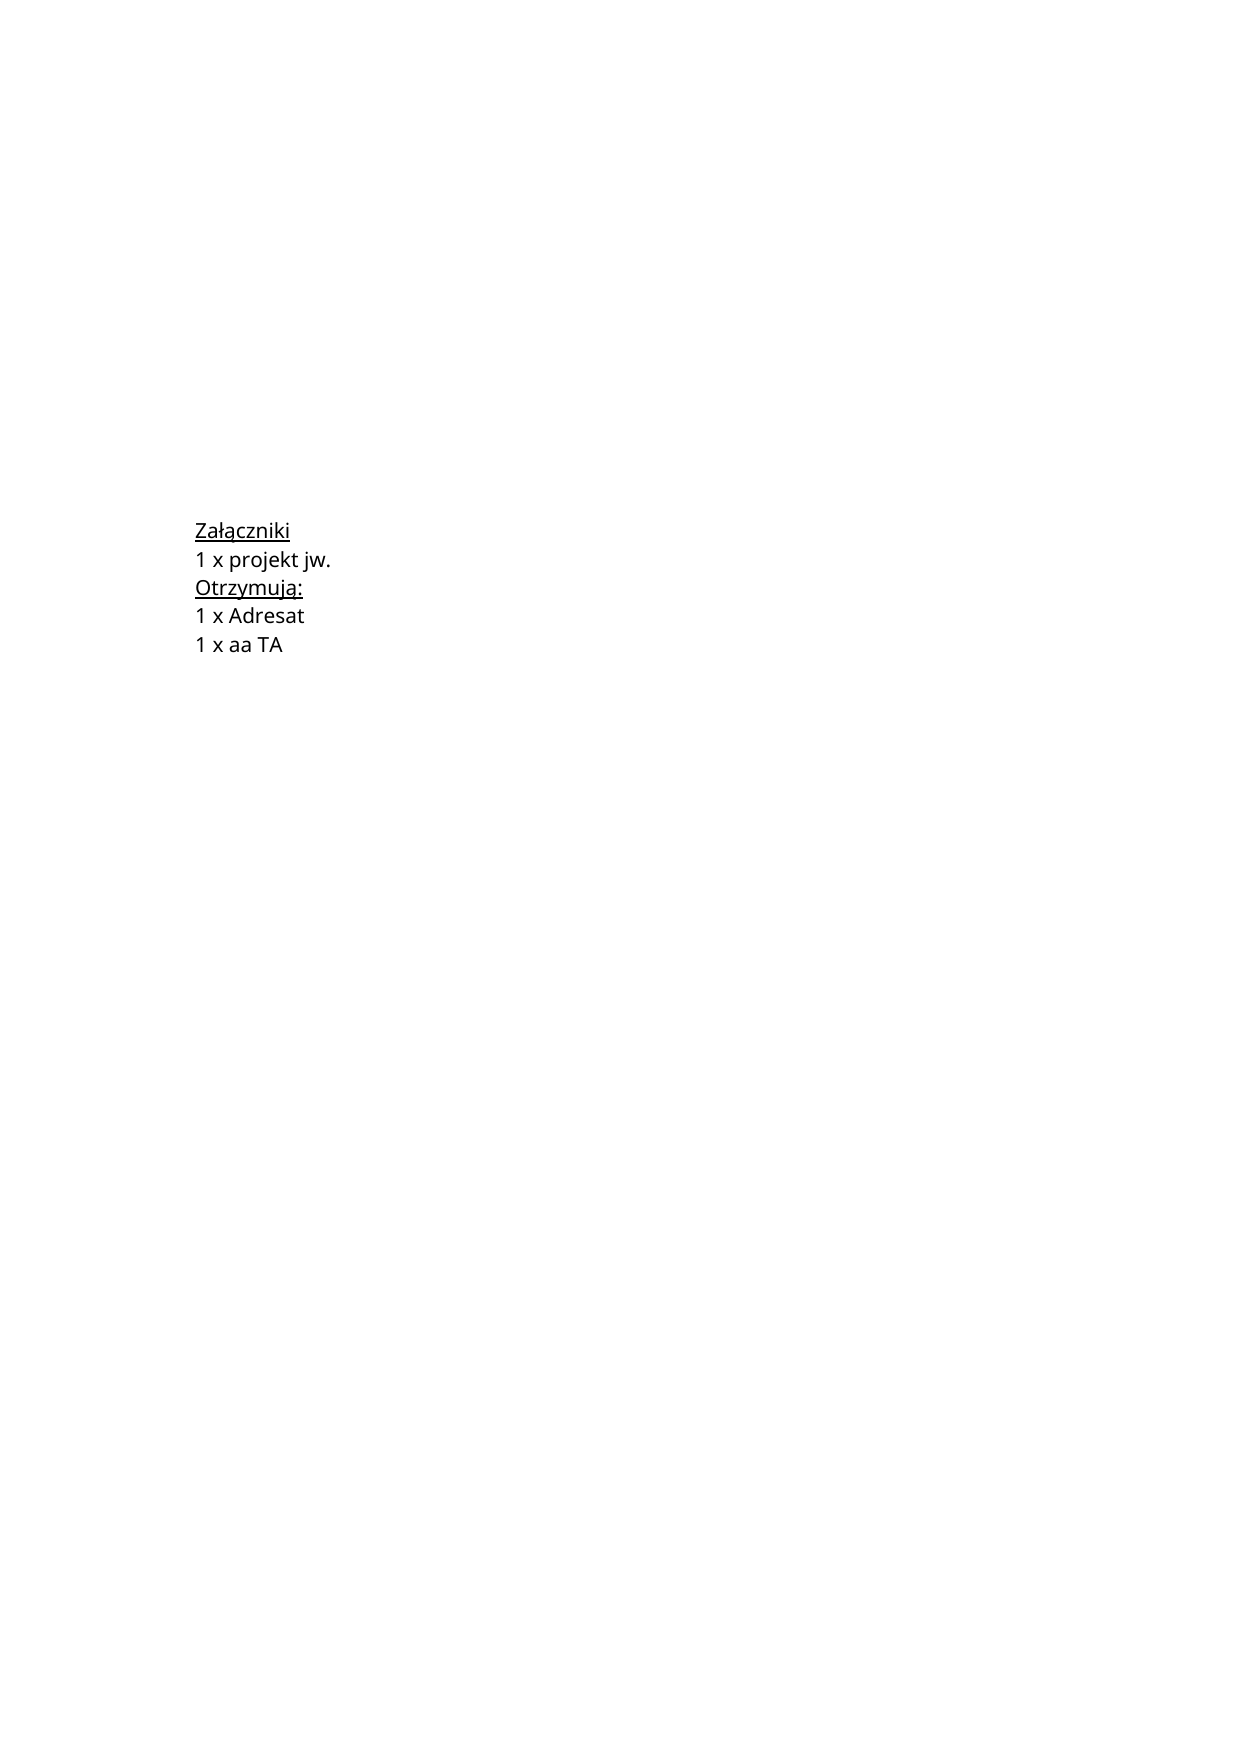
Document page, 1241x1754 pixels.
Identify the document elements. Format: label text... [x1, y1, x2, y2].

text Załączniki [195, 516, 1152, 545]
text 1 x projekt jw. [195, 545, 1152, 573]
text Otrzymują: [195, 573, 1152, 602]
text 1 x aa TA [195, 630, 1152, 658]
text 1 x Adresat [195, 602, 1152, 630]
